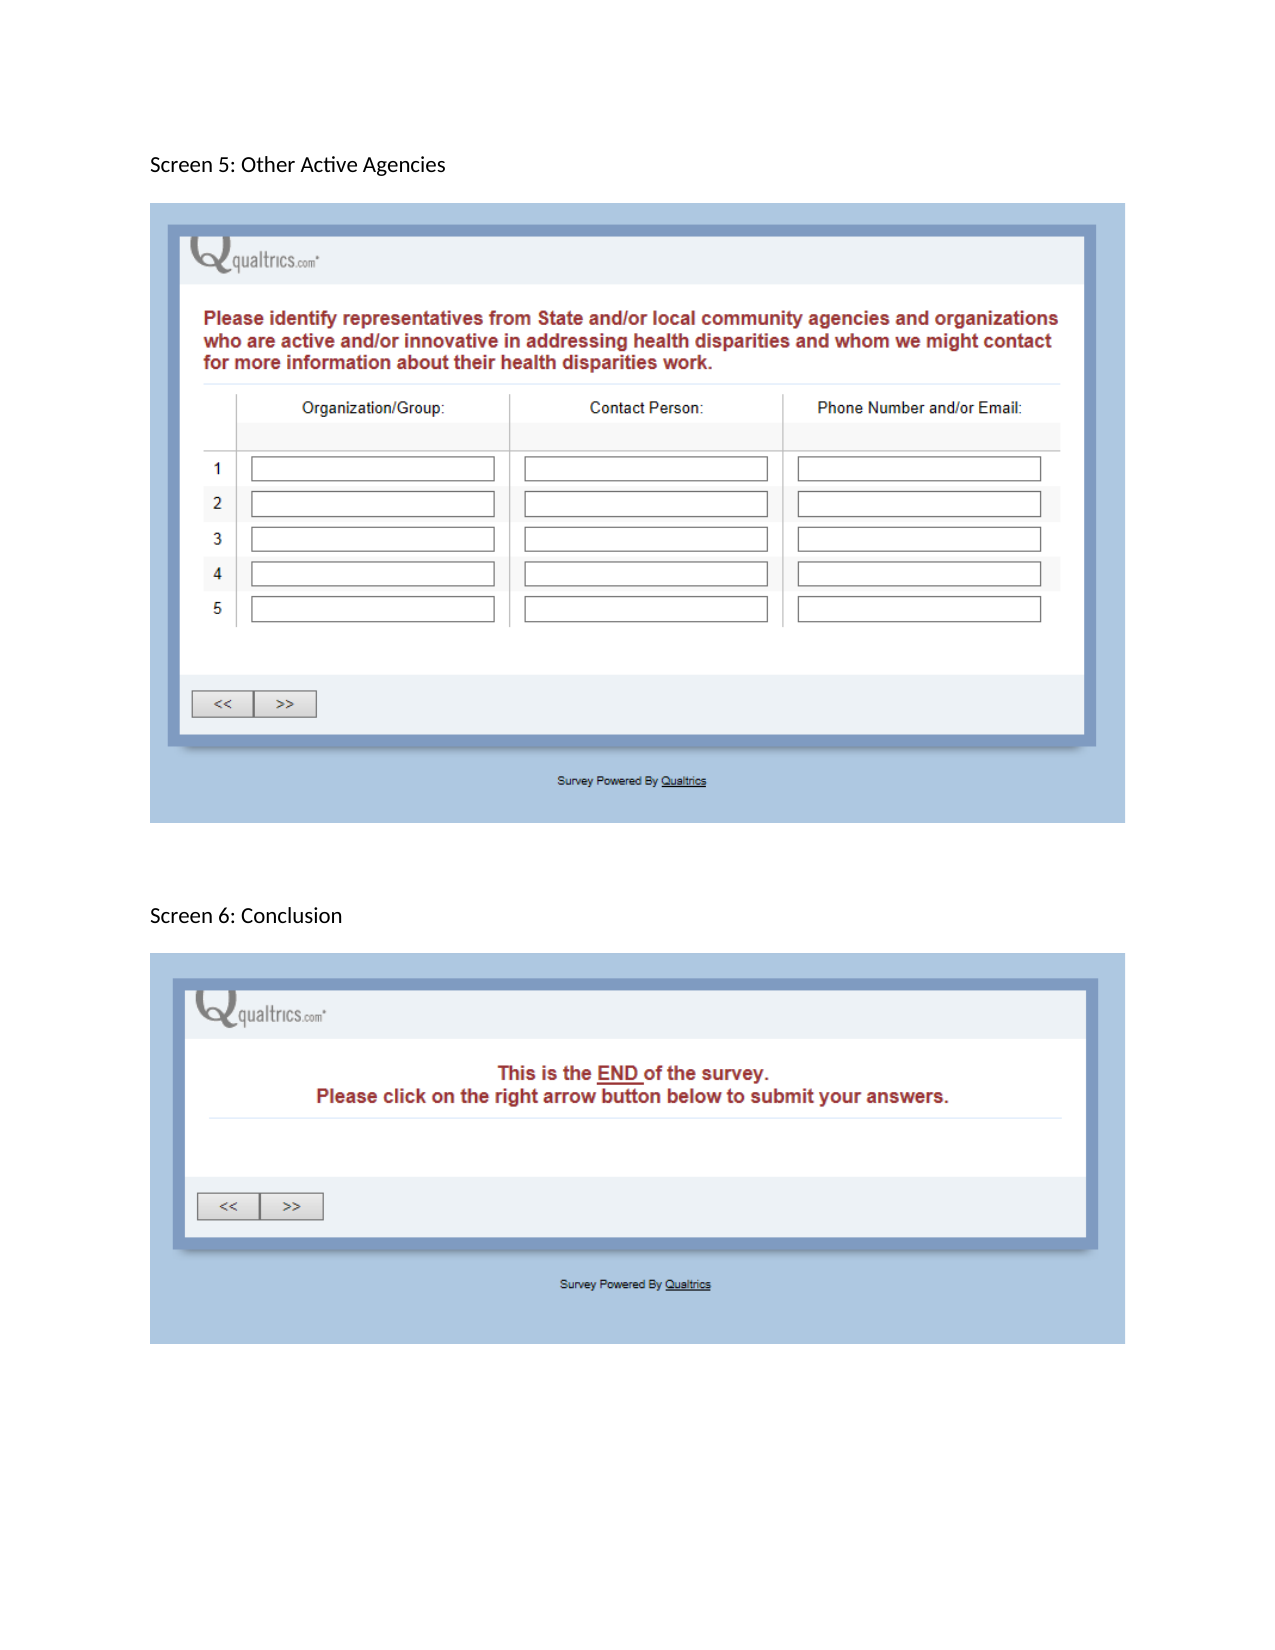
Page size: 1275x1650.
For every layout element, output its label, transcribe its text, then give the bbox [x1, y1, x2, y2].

picture [150, 203, 1125, 823]
text Screen 6: Conclusion [150, 901, 1125, 929]
text Screen 5: Other Active Agencies [150, 150, 1125, 178]
picture [150, 953, 1125, 1344]
